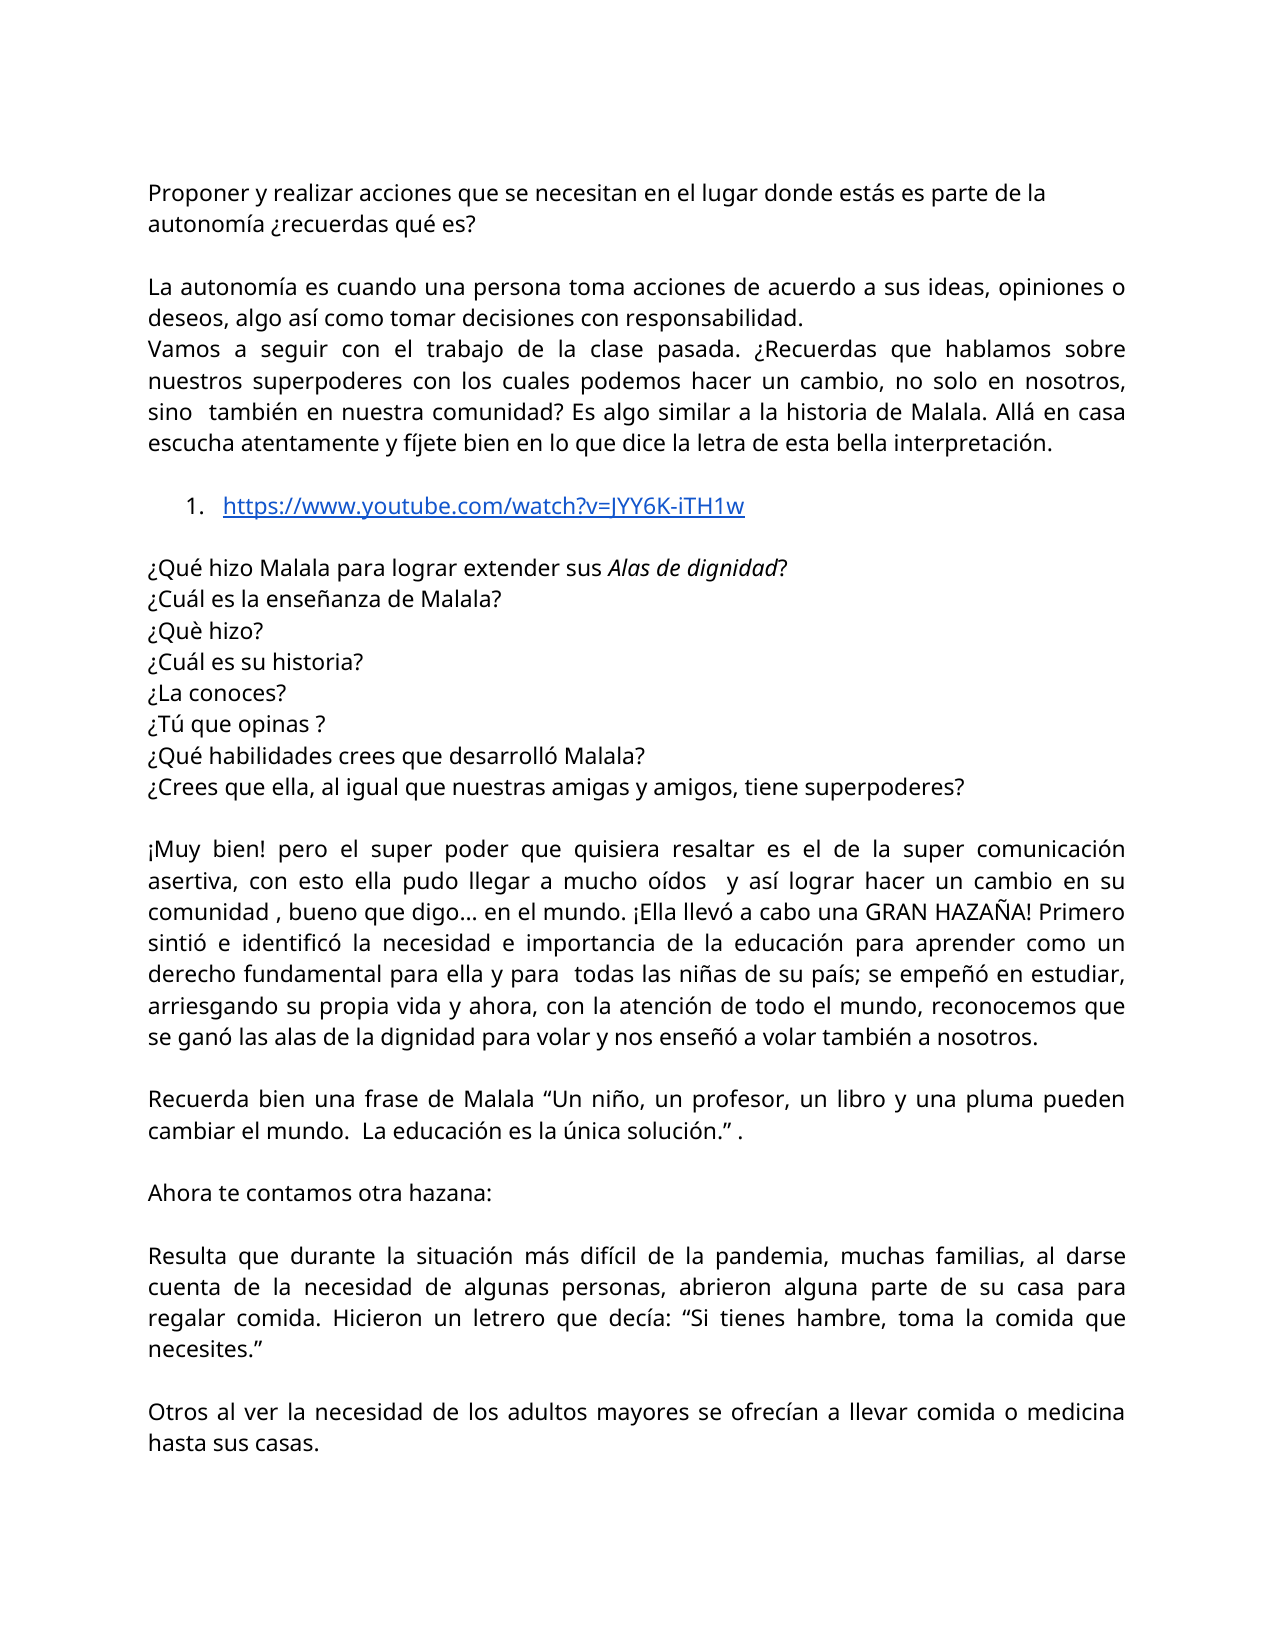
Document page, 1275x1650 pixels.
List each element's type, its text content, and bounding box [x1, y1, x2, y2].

text La autonomía es cuando una persona toma acciones de acuerdo a sus ideas, opiniones o deseos, algo así como tomar decisiones con responsabilidad. [148, 271, 1127, 333]
text Proponer y realizar acciones que se necesitan en el lugar donde estás es parte de la autonomía ¿recuerdas qué es? [148, 177, 1127, 240]
text ¿Cuál es su historia? [148, 646, 1127, 677]
text ¿La conoces? [148, 677, 1127, 708]
text ¿Tú que opinas ? [148, 708, 1127, 740]
text ¿Qué habilidades crees que desarrolló Malala? [148, 740, 1127, 771]
list https://www.youtube.com/watch?v=JYY6K-iTH1w [185, 490, 1127, 521]
text ¡Muy bien! pero el super poder que quisiera resaltar es el de la super comunicación asertiva, con esto ella pudo llegar a mucho oídos y así lograr hacer un cambio en su comunidad , bueno que digo… en el mundo. ¡Ella llevó a cabo una GRAN HAZAÑA! Primero sintió e identificó la necesidad e importancia de la educación para aprender como un derecho fundamental para ella y para todas las niñas de su país; se empeñó en estudiar, arriesgando su propia vida y ahora, con la atención de todo el mundo, reconocemos que se ganó las alas de la dignidad para volar y nos enseñó a volar también a nosotros. [148, 833, 1127, 1052]
text ¿Què hizo? [148, 615, 1127, 646]
text Resulta que durante la situación más difícil de la pandemia, muchas familias, al darse cuenta de la necesidad de algunas personas, abrieron alguna parte de su casa para regalar comida. Hicieron un letrero que decía: “Si tienes hambre, toma la comida que necesites.” [148, 1240, 1127, 1365]
text Ahora te contamos otra hazana: [148, 1177, 1127, 1208]
text Vamos a seguir con el trabajo de la clase pasada. ¿Recuerdas que hablamos sobre nuestros superpoderes con los cuales podemos hacer un cambio, no solo en nosotros, sino también en nuestra comunidad? Es algo similar a la historia de Malala. Allá en casa escucha atentamente y fíjete bien en lo que dice la letra de esta bella interpretación. [148, 333, 1127, 458]
text ¿Crees que ella, al igual que nuestras amigas y amigos, tiene superpoderes? [148, 771, 1127, 802]
text ¿Cuál es la enseñanza de Malala? [148, 583, 1127, 615]
text Otros al ver la necesidad de los adultos mayores se ofrecían a llevar comida o medicina hasta sus casas. [148, 1396, 1127, 1458]
text ¿Qué hizo Malala para lograr extender sus Alas de dignidad? [148, 552, 1127, 583]
text Recuerda bien una frase de Malala “Un niño, un profesor, un libro y una pluma pueden cambiar el mundo. La educación es la única solución.” . [148, 1083, 1127, 1146]
